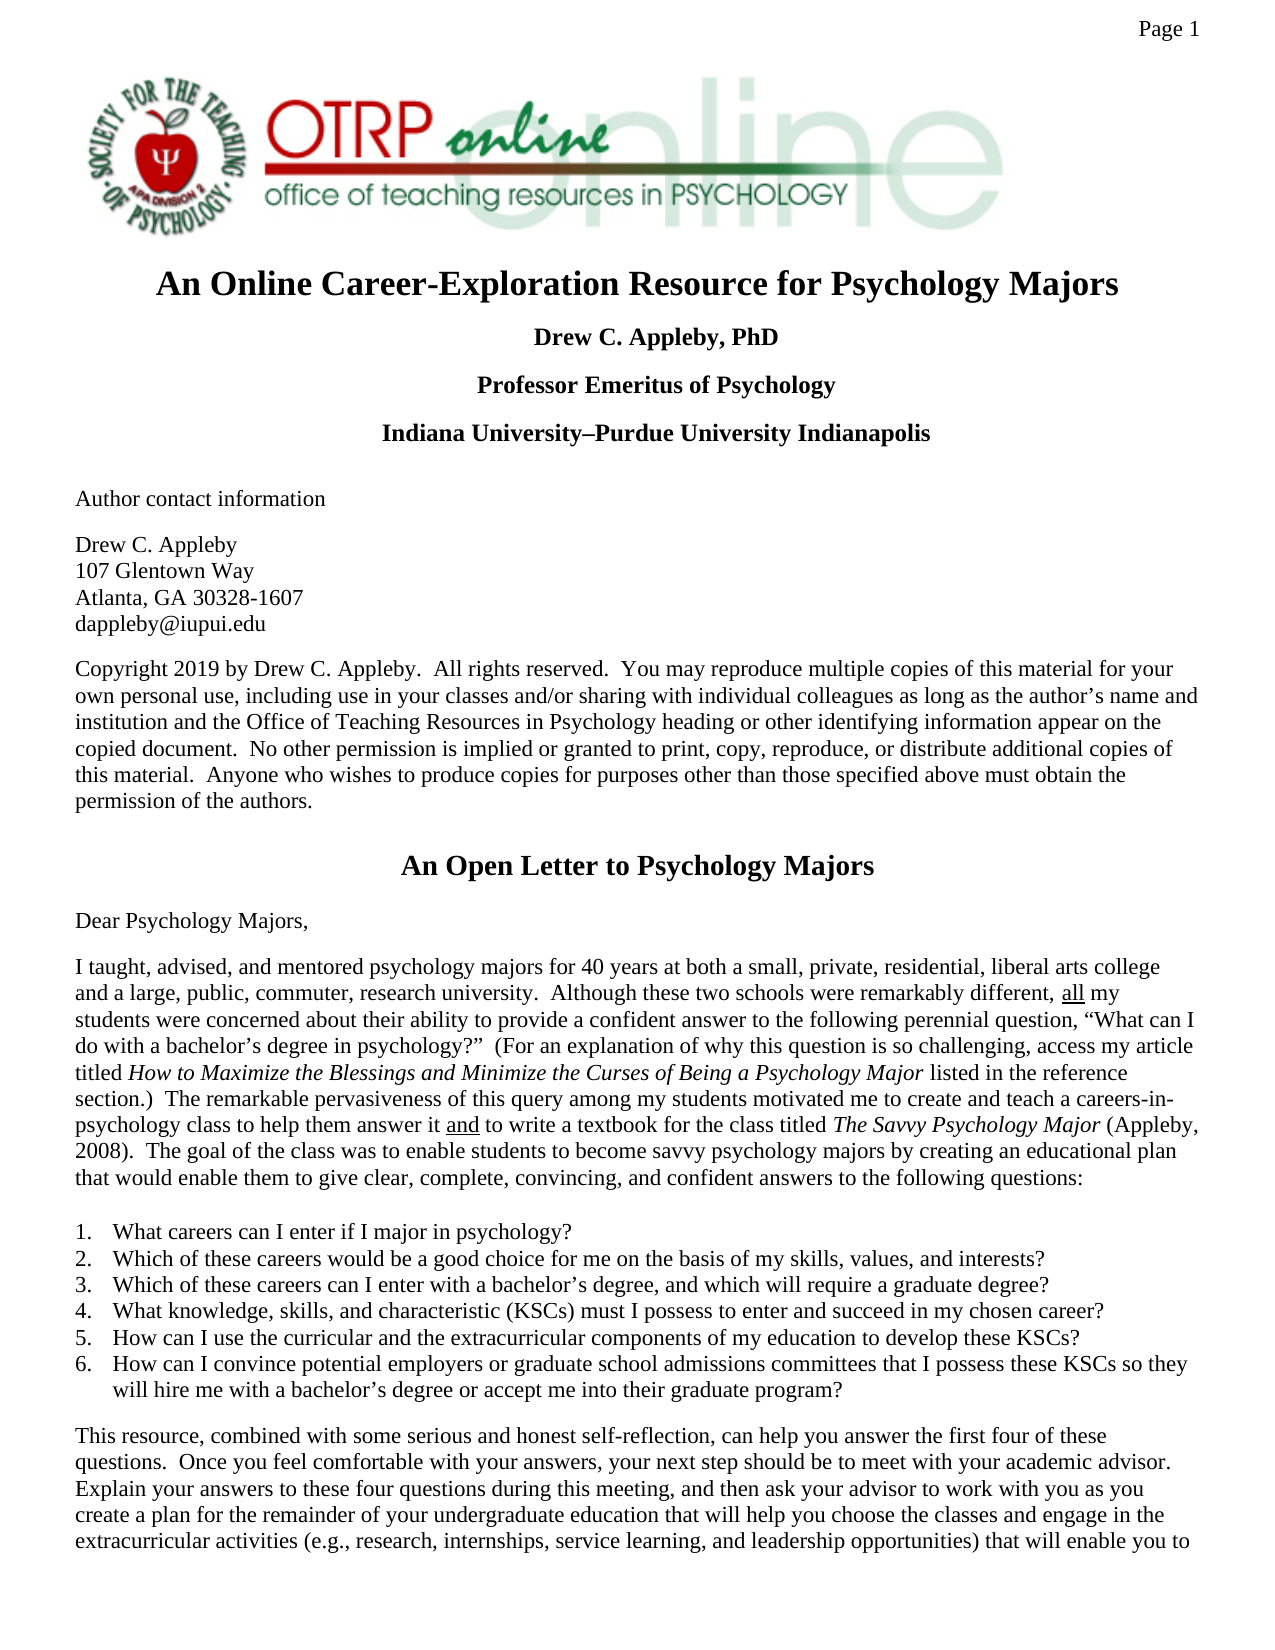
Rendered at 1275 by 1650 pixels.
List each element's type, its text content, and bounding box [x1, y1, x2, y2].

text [75, 1422, 1200, 1554]
text Drew C. Appleby, PhD [112, 322, 1200, 351]
text Copyright 2019 by Drew C. Appleby. All rights reserved. You may reproduce multiple copies of this material for your own personal use, including use in your classes and/or sharing with individual colleagues as long as the author’s name and institution and the Office of Teaching Resources in Psychology heading or other identifying information appear on the copied document. No other permission is implied or granted to print, copy, reproduce, or distribute additional copies of this material. Anyone who wishes to produce copies for purposes other than those specified above must obtain the permission of the authors. [75, 656, 1200, 814]
text 107 Glentown Way [75, 557, 1200, 584]
list What knowledge, skills, and characteristic (KSCs) must I possess to enter and succeed in my chosen career? [75, 1297, 1200, 1324]
list How can I use the curricular and the extracurricular components of my education to develop these KSCs? [75, 1324, 1200, 1350]
list Which of these careers can I enter with a bachelor’s degree, and which will require a graduate degree? [75, 1271, 1200, 1297]
text An Open Letter to Psychology Majors [75, 848, 1200, 882]
text An Online Career-Exploration Resource for Psychology Majors [75, 262, 1200, 303]
list Which of these careers would be a good choice for me on the basis of my skills, values, and interests? [75, 1245, 1200, 1271]
text Atlanta, GA 30328-1607 [75, 584, 1200, 610]
list How can I convince potential employers or graduate school admissions committees that I possess these KSCs so they will hire me with a bachelor’s degree or accept me into their graduate program? [75, 1350, 1200, 1403]
text dappleby@iupui.edu [75, 610, 1200, 636]
picture [75, 75, 1050, 238]
text Professor Emeritus of Psychology [112, 370, 1200, 399]
text Drew C. Appleby [75, 531, 1200, 557]
list What careers can I enter if I major in psychology? [75, 1218, 1200, 1245]
text Dear Psychology Majors, [75, 908, 1200, 934]
text Author contact information [75, 485, 1200, 512]
text I taught, advised, and mentored psychology majors for 40 years at both a small, private, residential, liberal arts college and a large, public, commuter, research university. Although these two schools were remarkably different, all my students were concerned about their ability to provide a confident answer to the following perennial question, “What can I do with a bachelor’s degree in psychology?” (For an explanation of why this question is so challenging, access my article titled How to Maximize the Blessings and Minimize the Curses of Being a Psychology Major listed in the reference section.) The remarkable pervasiveness of this query among my students motivated me to create and teach a careers-in-psychology class to help them answer it and to write a textbook for the class titled The Savvy Psychology Major (Appleby, 2008). The goal of the class was to enable students to become savvy psychology majors by creating an educational plan that would enable them to give clear, complete, convincing, and confident answers to the following questions: [75, 953, 1200, 1190]
text Indiana University–Purdue University Indianapolis [112, 418, 1200, 447]
